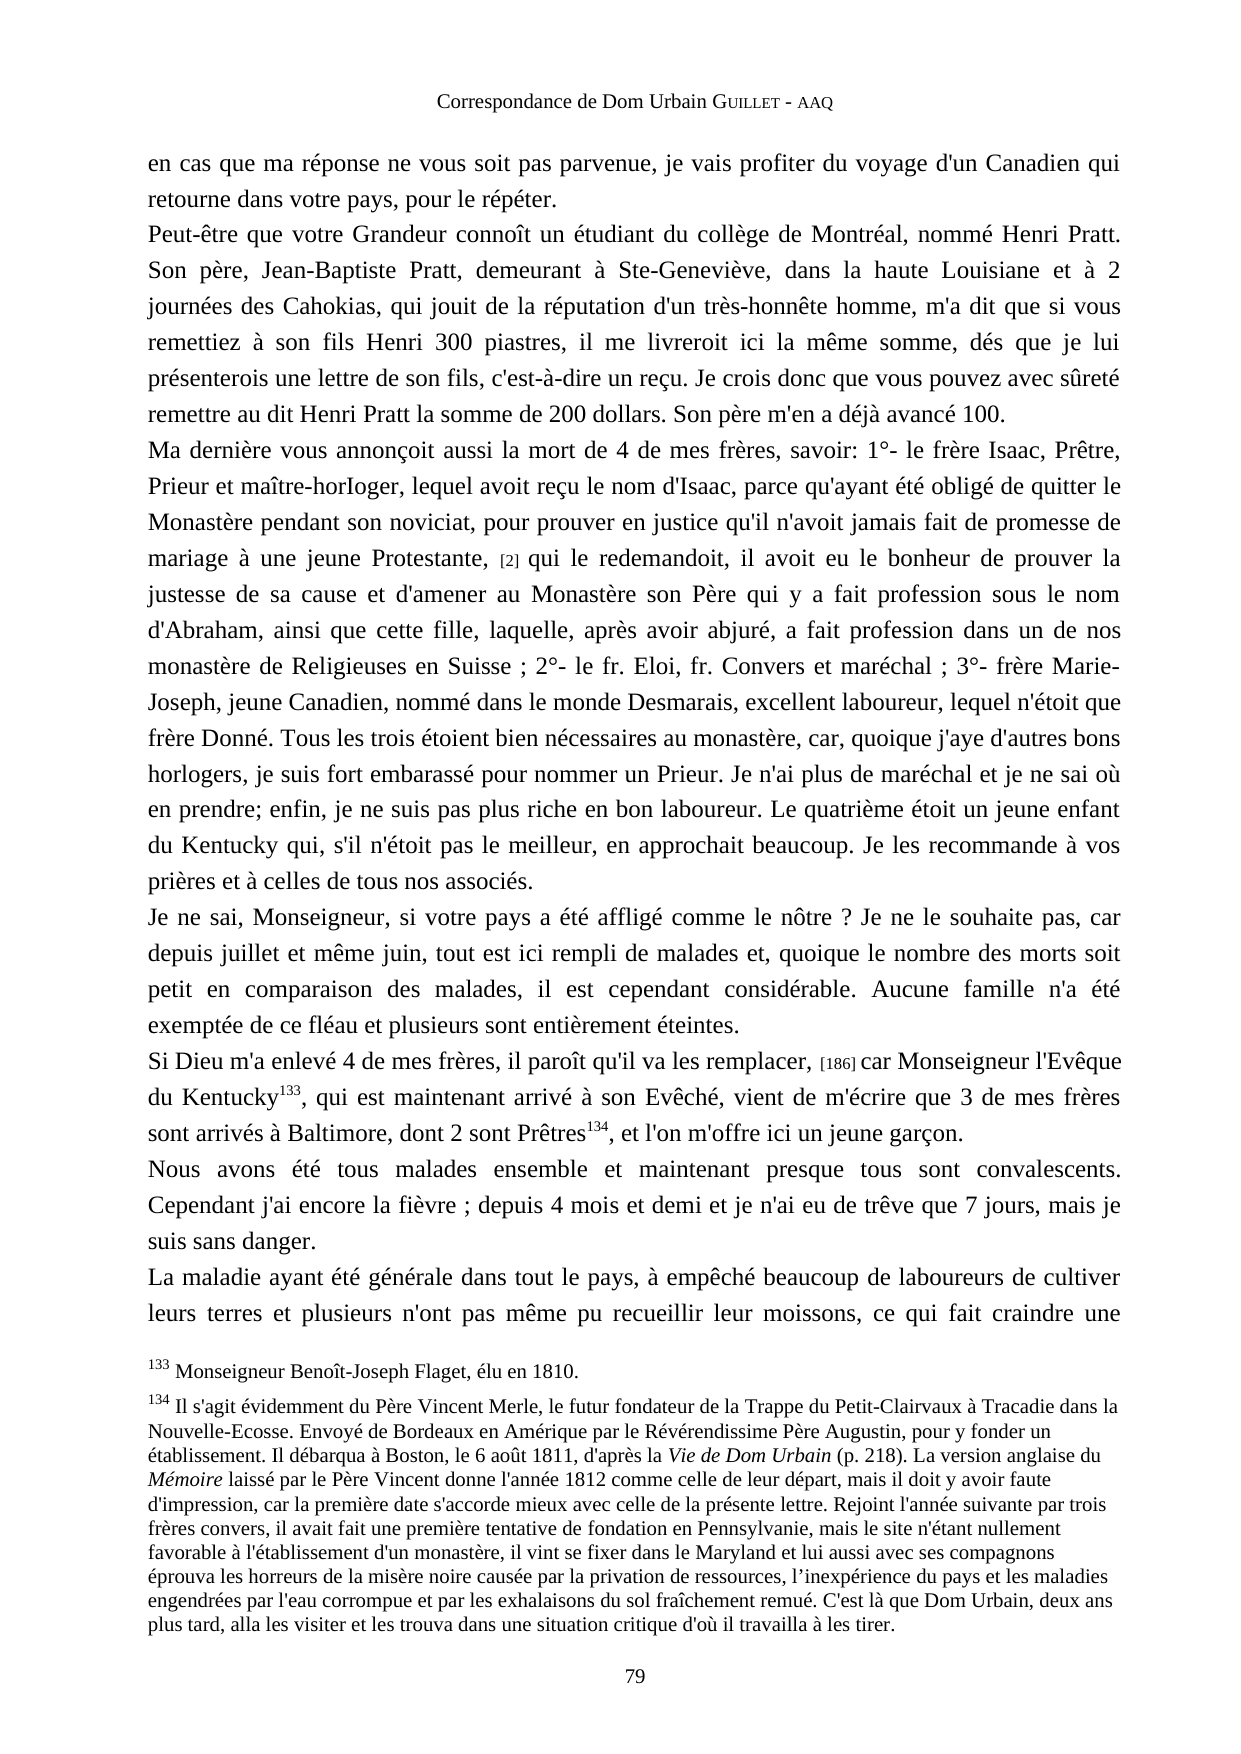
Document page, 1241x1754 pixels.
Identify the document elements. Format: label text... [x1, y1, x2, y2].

text Si Dieu m'a enlevé 4 de mes frères, il paroît qu'il va les remplacer, [186] car Monseigneur l'Evêque du Kentucky, qui est maintenant arrivé à son Evêché, vient de m'écrire que 3 de mes frères sont arrivés à Baltimore, dont 2 sont Prêtres, et l'on m'offre ici un jeune garçon. [148, 1046, 1122, 1147]
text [148, 148, 1122, 212]
text Ma dernière vous annonçoit aussi la mort de 4 de mes frères, savoir: 1°- le frère Isaac, Prêtre, Prieur et maître-horIoger, lequel avoit reçu le nom d'Isaac, parce qu'ayant été obligé de quitter le Monastère pendant son noviciat, pour prouver en justice qu'il n'avoit jamais fait de promesse de mariage à une jeune Protestante, [2] qui le redemandoit, il avoit eu le bonheur de prouver la justesse de sa cause et d'amener au Monastère son Père qui y a fait profession sous le nom d'Abraham, ainsi que cette fille, laquelle, après avoir abjuré, a fait profession dans un de nos monastère de Religieuses en Suisse ; 2°- le fr. Eloi, fr. Convers et maréchal ; 3°- frère Marie-Joseph, jeune Canadien, nommé dans le monde Desmarais, excellent laboureur, lequel n'étoit que frère Donné. Tous les trois étoient bien nécessaires au monastère, car, quoique j'aye d'autres bons horlogers, je suis fort embarassé pour nommer un Prieur. Je n'ai plus de maréchal et je ne sai où en prendre; enfin, je ne suis pas plus riche en bon laboureur. Le quatrième étoit un jeune enfant du Kentucky qui, s'il n'étoit pas le meilleur, en approchait beaucoup. Je les recommande à vos prières et à celles de tous nos associés. [148, 435, 1122, 895]
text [148, 1262, 1122, 1326]
text Peut-être que votre Grandeur connoît un étudiant du collège de Montréal, nommé Henri Pratt. Son père, Jean-Baptiste Pratt, demeurant à Ste-Geneviève, dans la haute Louisiane et à 2 journées des Cahokias, qui jouit de la réputation d'un très-honnête homme, m'a dit que si vous remettiez à son fils Henri 300 piastres, il me livreroit ici la même somme, dés que je lui présenterois une lettre de son fils, c'est-à-dire un reçu. Je crois donc que vous pouvez avec sûreté remettre au dit Henri Pratt la somme de 200 dollars. Son père m'en a déjà avancé 100. [148, 219, 1122, 428]
text Nous avons été tous malades ensemble et maintenant presque tous sont convalescents. Cependant j'ai encore la fièvre ; depuis 4 mois et demi et je n'ai eu de trêve que 7 jours, mais je suis sans danger. [148, 1154, 1122, 1254]
text Je ne sai, Monseigneur, si votre pays a été affligé comme le nôtre ? Je ne le souhaite pas, car depuis juillet et même juin, tout est ici rempli de malades et, quoique le nombre des morts soit petit en comparaison des malades, il est cependant considérable. Aucune famille n'a été exemptée de ce fléau et plusieurs sont entièrement éteintes. [148, 902, 1122, 1039]
